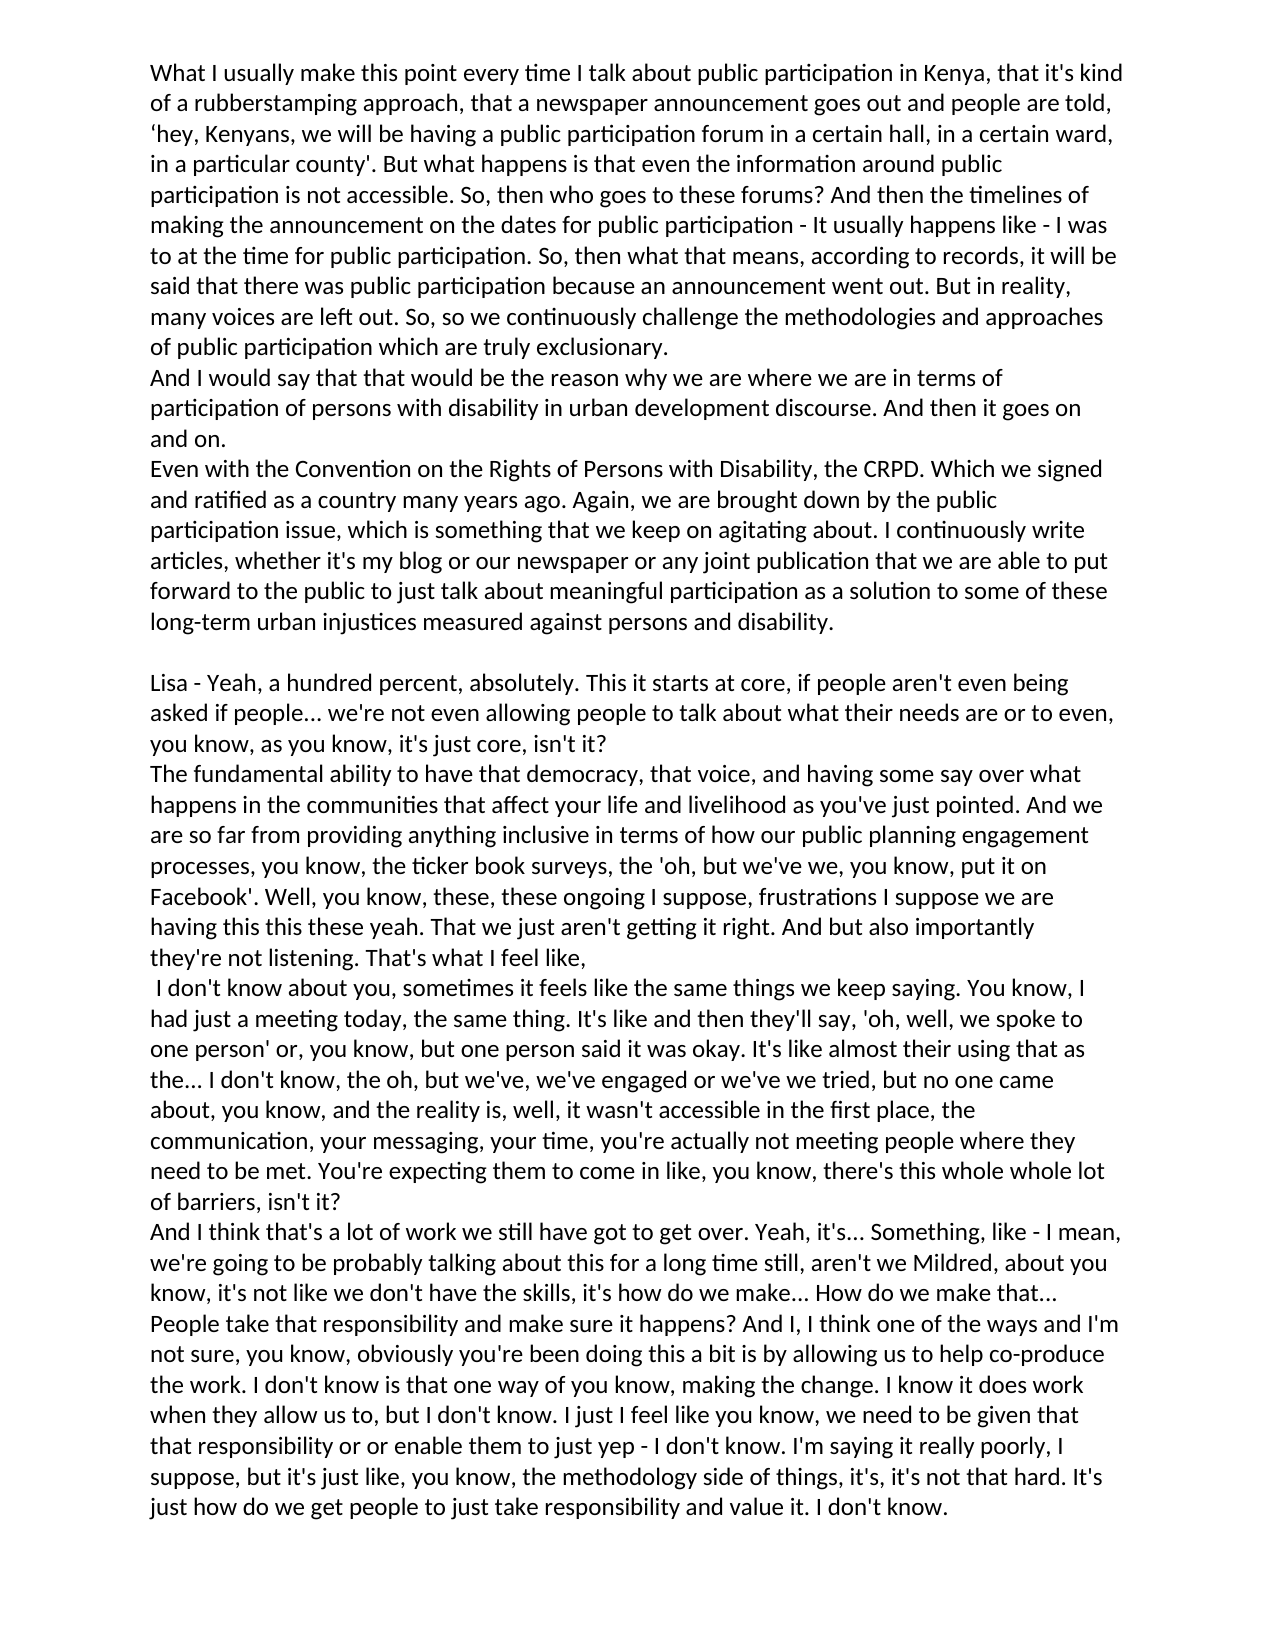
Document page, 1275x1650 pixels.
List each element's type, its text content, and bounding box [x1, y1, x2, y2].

text they're not listening. That's what I feel like, [150, 942, 1125, 972]
text Lisa - Yeah, a hundred percent, absolutely. This it starts at core, if people aren't even being asked if people... we're not even allowing people to talk about what their needs are or to even, you know, as you know, it's just core, isn't it? [150, 667, 1125, 759]
text I don't know about you, sometimes it feels like the same things we keep saying. You know, I had just a meeting today, the same thing. It's like and then they'll say, 'oh, well, we spoke to one person' or, you know, but one person said it was okay. It's like almost their using that as the... I don't know, the oh, but we've, we've engaged or we've we tried, but no one came about, you know, and the reality is, well, it wasn't accessible in the first place, the communication, your messaging, your time, you're actually not meeting people where they need to be met. You're expecting them to come in like, you know, there's this whole whole lot of barriers, isn't it? [150, 972, 1125, 1216]
text The fundamental ability to have that democracy, that voice, and having some say over what happens in the communities that affect your life and livelihood as you've just pointed. And we are so far from providing anything inclusive in terms of how our public planning engagement processes, you know, the ticker book surveys, the 'oh, but we've we, you know, put it on Facebook'. Well, you know, these, these ongoing I suppose, frustrations I suppose we are having this this these yeah. That we just aren't getting it right. And but also importantly [150, 759, 1125, 942]
text What I usually make this point every time I talk about public participation in Kenya, that it's kind of a rubberstamping approach, that a newspaper announcement goes out and people are told, ‘hey, Kenyans, we will be having a public participation forum in a certain hall, in a certain ward, in a particular county'. But what happens is that even the information around public participation is not accessible. So, then who goes to these forums? And then the timelines of making the announcement on the dates for public participation - It usually happens like - I was to at the time for public participation. So, then what that means, according to records, it will be said that there was public participation because an announcement went out. But in reality, many voices are left out. So, so we continuously challenge the methodologies and approaches of public participation which are truly exclusionary. [150, 57, 1125, 362]
text Even with the Convention on the Rights of Persons with Disability, the CRPD. Which we signed and ratified as a country many years ago. Again, we are brought down by the public participation issue, which is something that we keep on agitating about. I continuously write articles, whether it's my blog or our newspaper or any joint publication that we are able to put forward to the public to just talk about meaningful participation as a solution to some of these long-term urban injustices measured against persons and disability. [150, 453, 1125, 637]
text And I think that's a lot of work we still have got to get over. Yeah, it's... Something, like - I mean, we're going to be probably talking about this for a long time still, aren't we Mildred, about you know, it's not like we don't have the skills, it's how do we make... How do we make that... People take that responsibility and make sure it happens? And I, I think one of the ways and I'm not sure, you know, obviously you're been doing this a bit is by allowing us to help co-produce the work. I don't know is that one way of you know, making the change. I know it does work when they allow us to, but I don't know. I just I feel like you know, we need to be given that that responsibility or or enable them to just yep - I don't know. I'm saying it really poorly, I suppose, but it's just like, you know, the methodology side of things, it's, it's not that hard. It's just how do we get people to just take responsibility and value it. I don't know. [150, 1216, 1125, 1522]
text And I would say that that would be the reason why we are where we are in terms of participation of persons with disability in urban development discourse. And then it goes on and on. [150, 362, 1125, 453]
